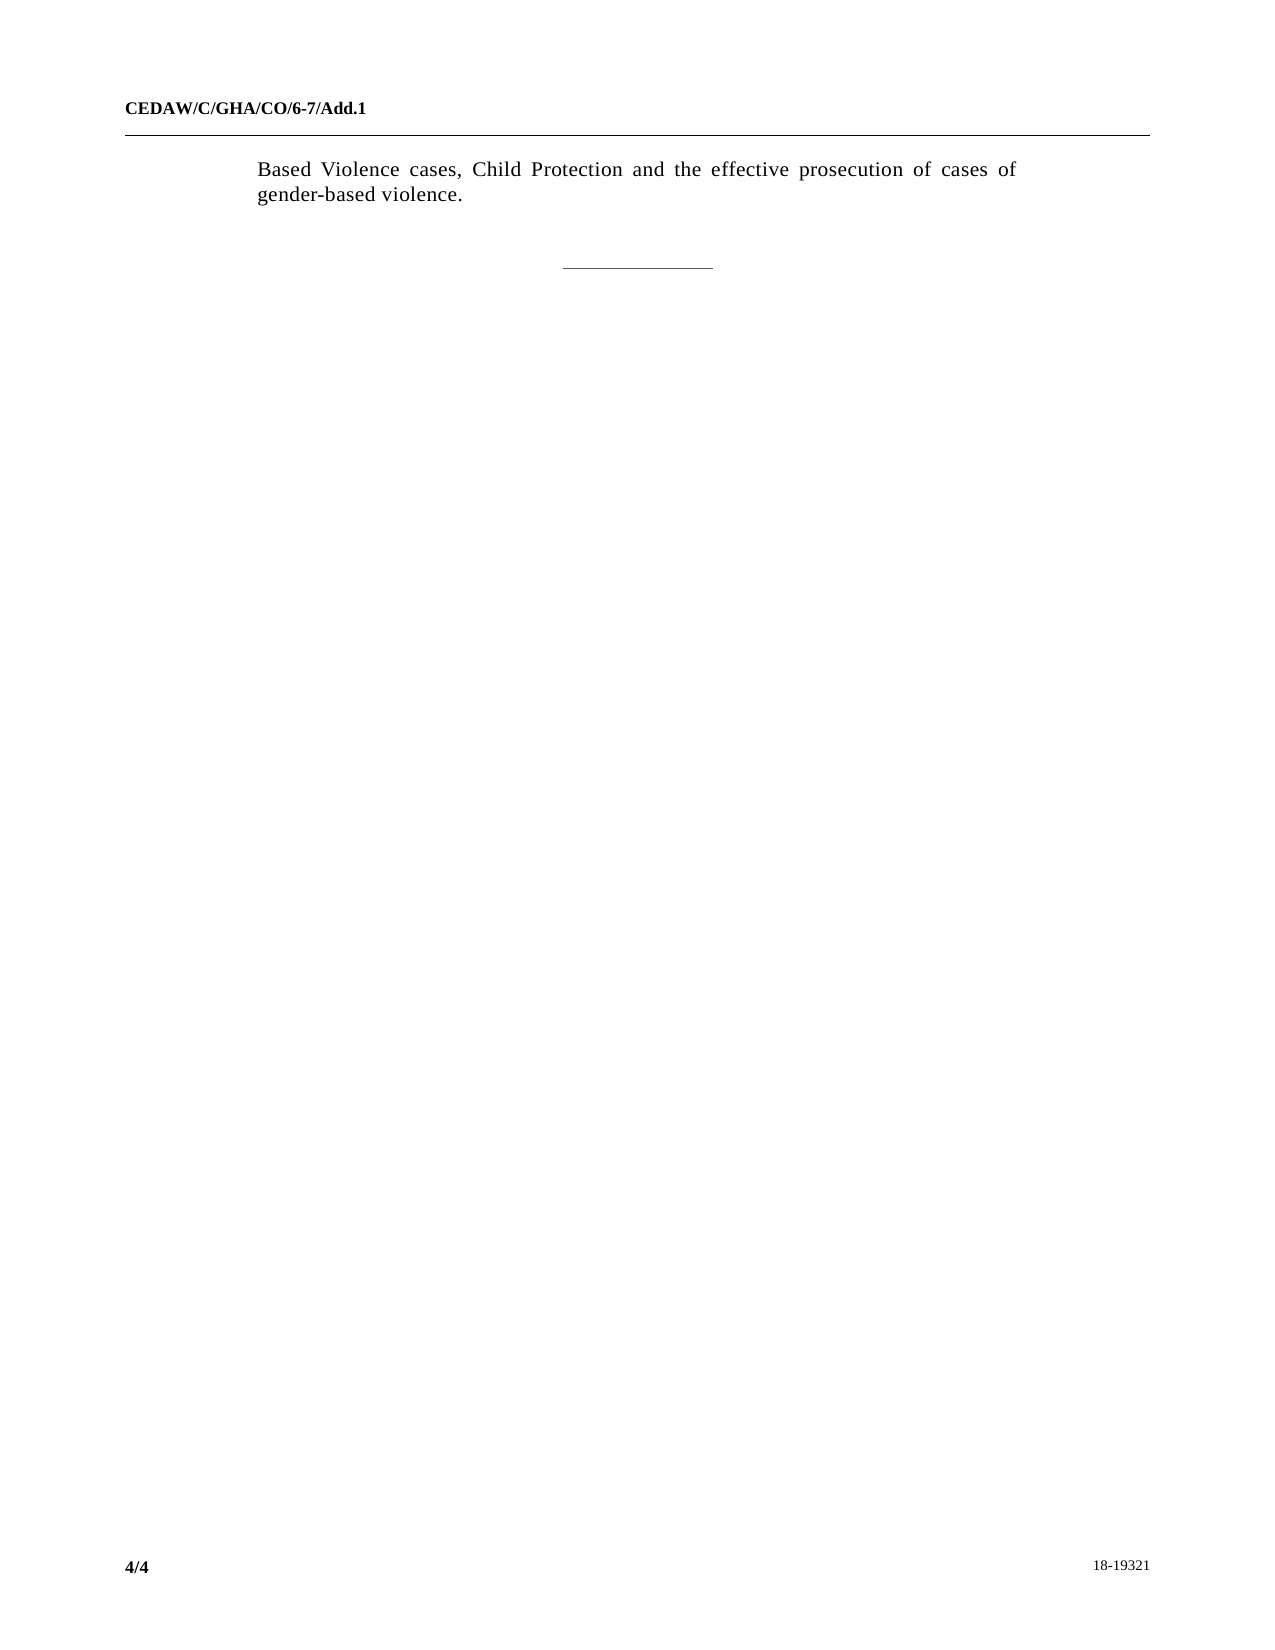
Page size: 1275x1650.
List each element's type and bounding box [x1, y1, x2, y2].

text [257, 156, 1018, 206]
